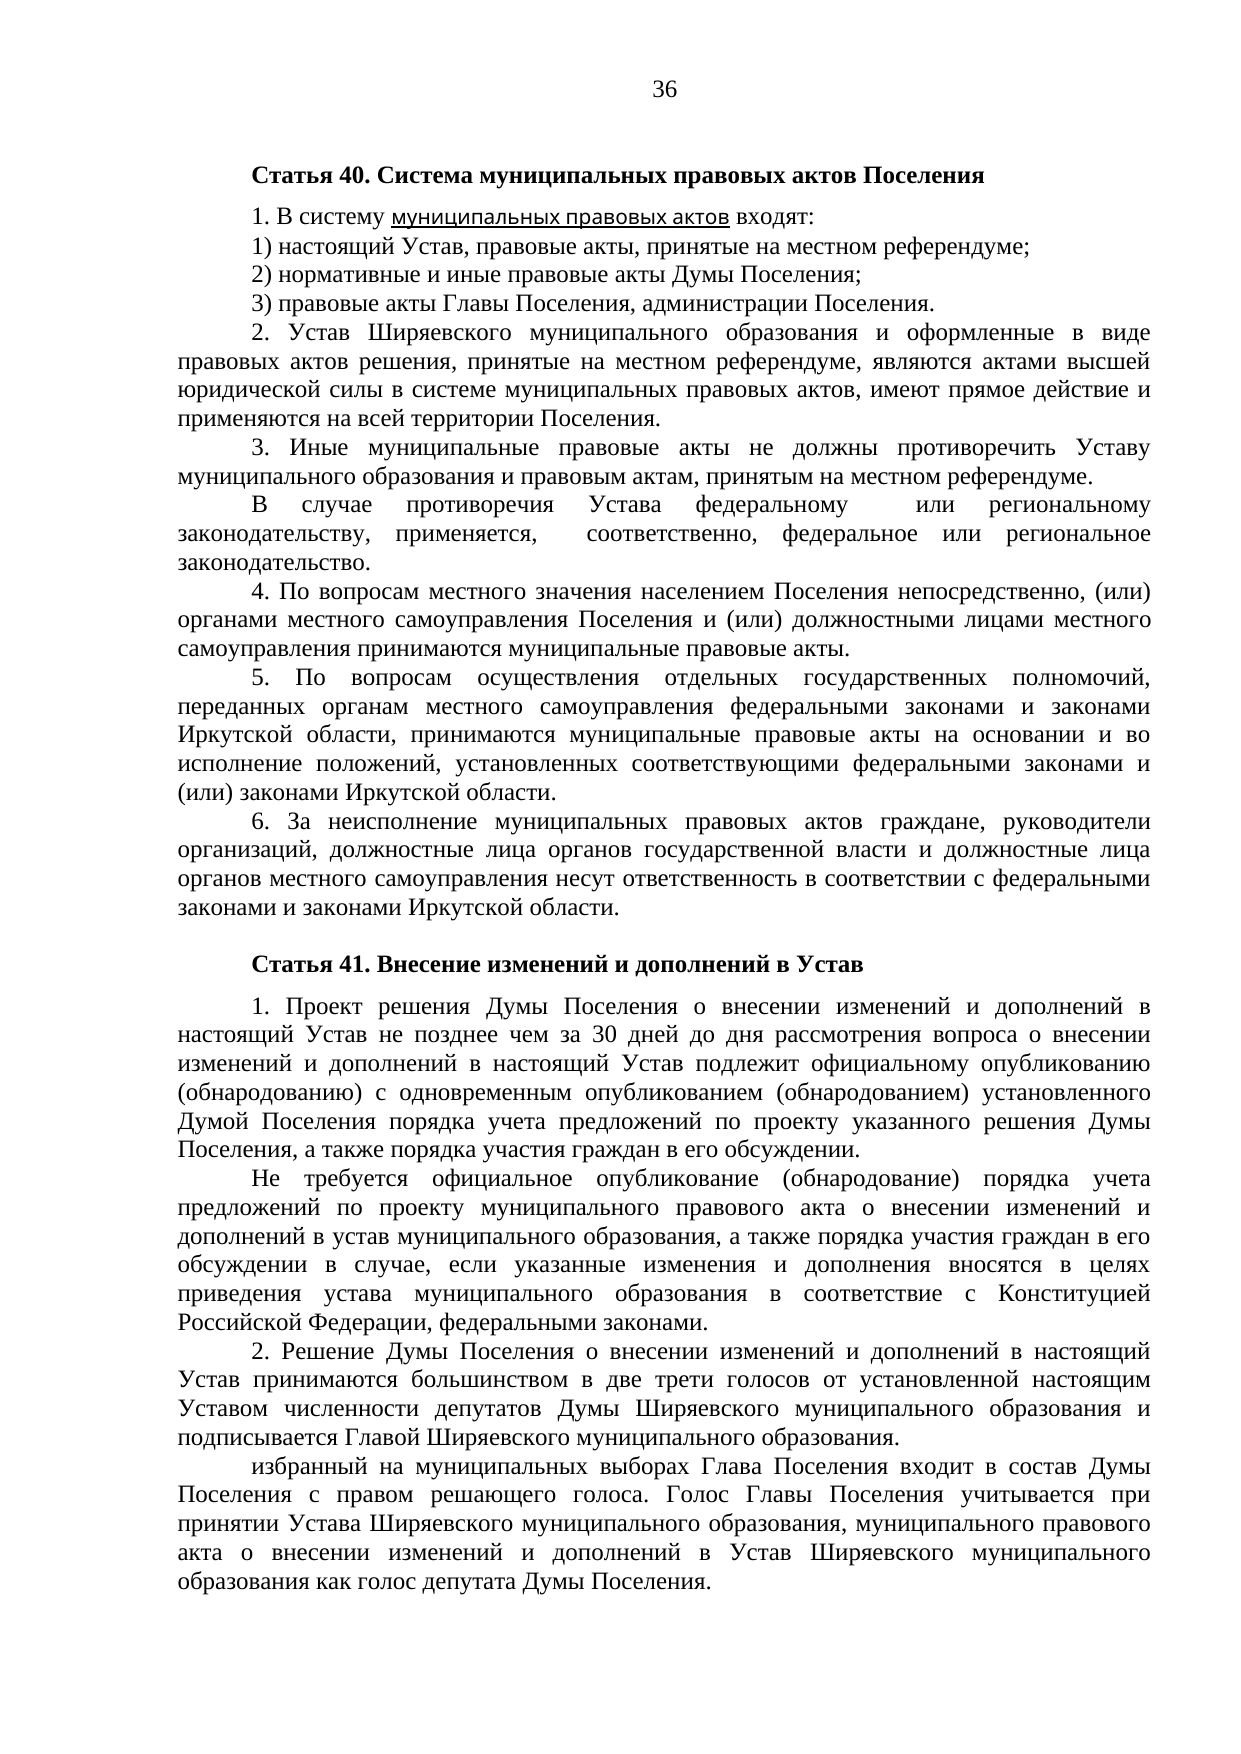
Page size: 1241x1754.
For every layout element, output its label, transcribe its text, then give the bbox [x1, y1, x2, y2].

text 1. В систему муниципальных правовых актов входят: [177, 201, 1152, 231]
text В случае противоречия Устава федеральному или региональному законодательству, применяется, соответственно, федеральное или региональное законодательство. [177, 489, 1152, 576]
text 2) нормативные и иные правовые акты Думы Поселения; [177, 259, 1152, 288]
text 4. По вопросам местного значения населением Поселения непосредственно, (или) органами местного самоуправления Поселения и (или) должностными лицами местного самоуправления принимаются муниципальные правовые акты. [177, 576, 1152, 662]
text Статья 40. Система муниципальных правовых актов Поселения [177, 160, 1152, 189]
text 6. За неисполнение муниципальных правовых актов граждане, руководители организаций, должностные лица органов государственной власти и должностные лица органов местного самоуправления несут ответственность в соответствии с федеральными законами и законами Иркутской области. [177, 806, 1152, 921]
text 2. Устав Ширяевского муниципального образования и оформленные в виде правовых актов решения, принятые на местном референдуме, являются актами высшей юридической силы в системе муниципальных правовых актов, имеют прямое действие и применяются на всей территории Поселения. [177, 317, 1152, 432]
text 3. Иные муниципальные правовые акты не должны противоречить Уставу муниципального образования и правовым актам, принятым на местном референдуме. [177, 432, 1152, 489]
text 1. Проект решения Думы Поселения о внесении изменений и дополнений в настоящий Устав не позднее чем за 30 дней до дня рассмотрения вопроса о внесении изменений и дополнений в настоящий Устав подлежит официальному опубликованию (обнародованию) с одновременным опубликованием (обнародованием) установленного Думой Поселения порядка учета предложений по проекту указанного решения Думы Поселения, а также порядка участия граждан в его обсуждении. [177, 991, 1152, 1163]
text Не требуется официальное опубликование (обнародование) порядка учета предложений по проекту муниципального правового акта о внесении изменений и дополнений в устав муниципального образования, а также порядка участия граждан в его обсуждении в случае, если указанные изменения и дополнения вносятся в целях приведения устава муниципального образования в соответствие с Конституцией Российской Федерации, федеральными законами. [177, 1163, 1152, 1336]
text 3) правовые акты Главы Поселения, администрации Поселения. [177, 288, 1152, 317]
text Статья 41. Внесение изменений и дополнений в Устав [177, 949, 1152, 978]
text избранный на муниципальных выборах Глава Поселения входит в состав Думы Поселения с правом решающего голоса. Голос Главы Поселения учитывается при принятии Устава Ширяевского муниципального образования, муниципального правового акта о внесении изменений и дополнений в Устав Ширяевского муниципального образования как голос депутата Думы Поселения. [177, 1451, 1152, 1594]
text 5. По вопросам осуществления отдельных государственных полномочий, переданных органам местного самоуправления федеральными законами и законами Иркутской области, принимаются муниципальные правовые акты на основании и во исполнение положений, установленных соответствующими федеральными законами и (или) законами Иркутской области. [177, 662, 1152, 806]
text 1) настоящий Устав, правовые акты, принятые на местном референдуме; [177, 231, 1152, 259]
text 2. Решение Думы Поселения о внесении изменений и дополнений в настоящий Устав принимаются большинством в две трети голосов от установленной настоящим Уставом численности депутатов Думы Ширяевского муниципального образования и подписывается Главой Ширяевского муниципального образования. [177, 1336, 1152, 1451]
